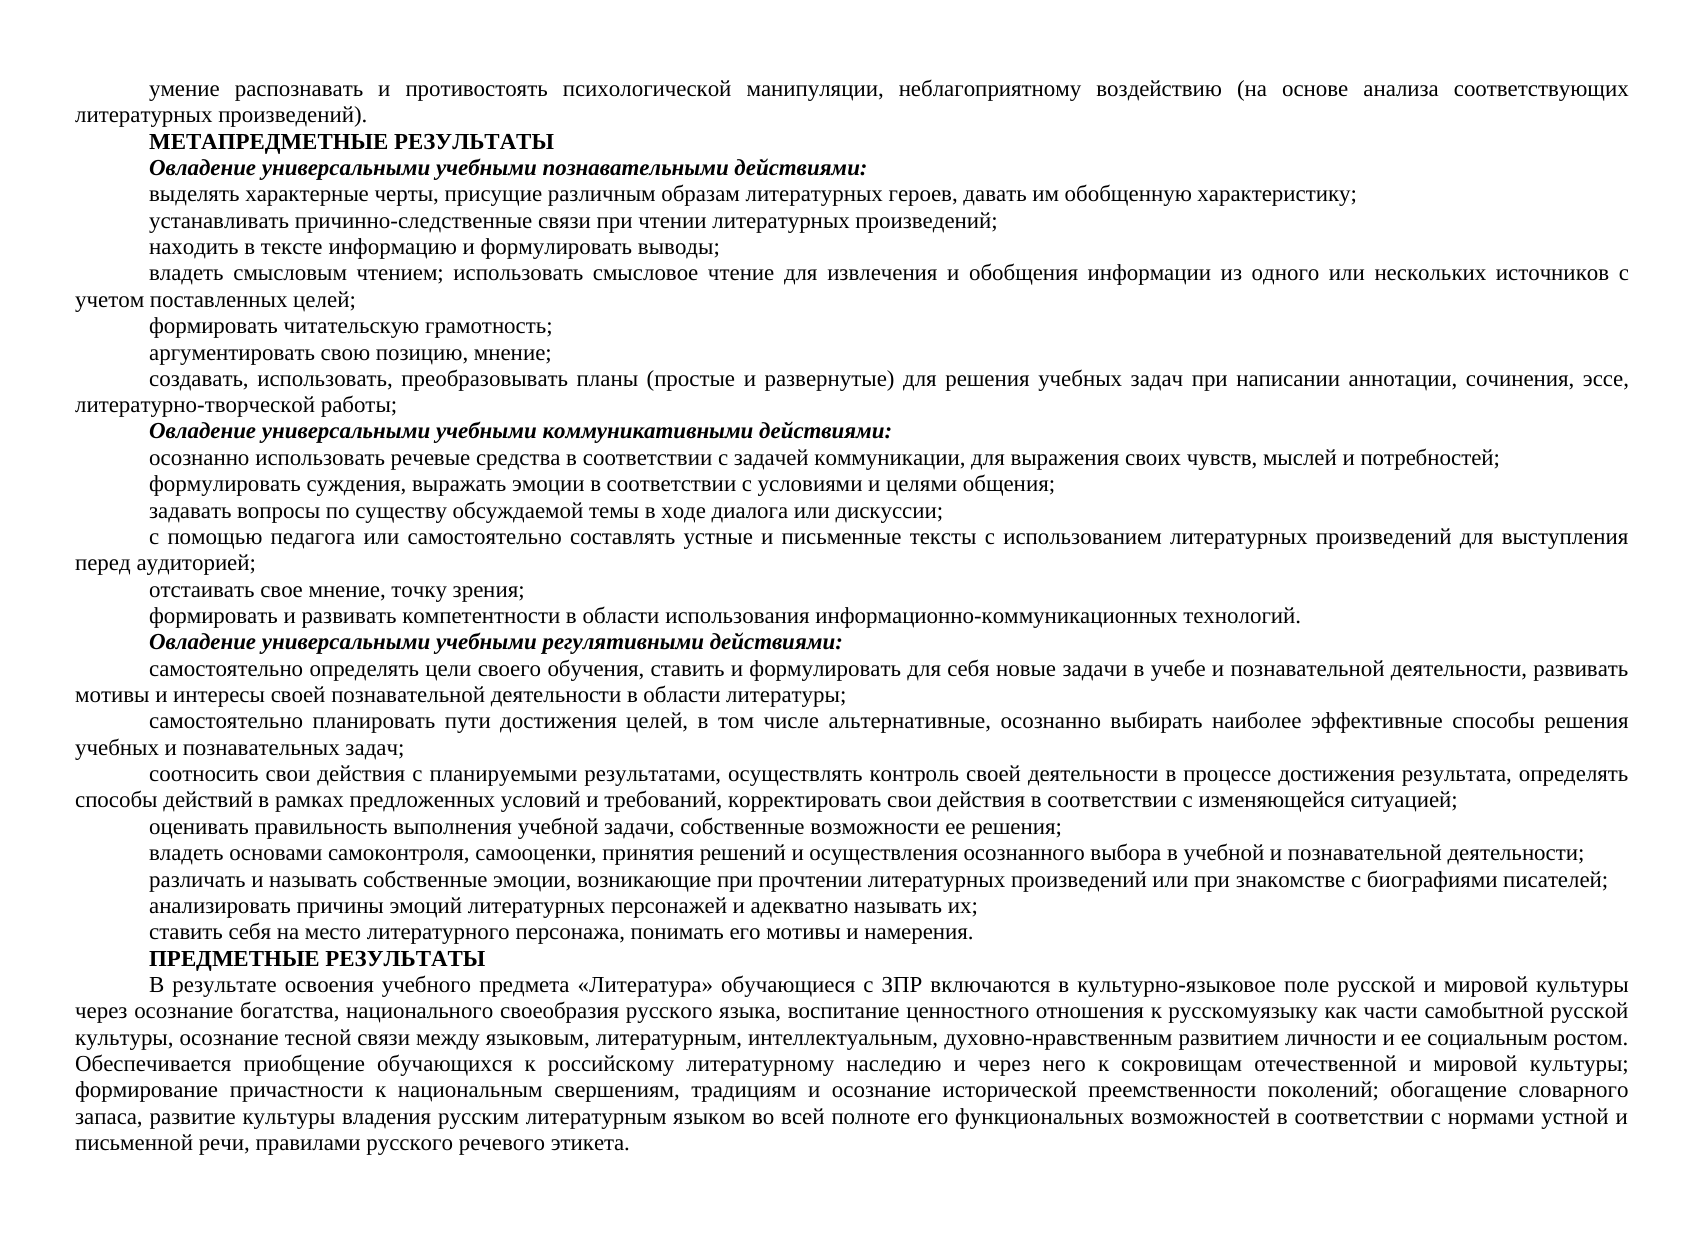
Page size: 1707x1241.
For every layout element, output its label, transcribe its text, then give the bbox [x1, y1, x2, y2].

text Овладение универсальными учебными познавательными действиями: [75, 154, 1632, 180]
text устанавливать причинно-следственные связи при чтении литературных произведений; [75, 207, 1632, 233]
text владеть основами самоконтроля, самооценки, принятия решений и осуществления осознанного выбора в учебной и познавательной деятельности; [75, 839, 1632, 866]
text ставить себя на место литературного персонажа, понимать его мотивы и намерения. [75, 918, 1632, 945]
text аргументировать свою позицию, мнение; [75, 338, 1632, 365]
text В результате освоения учебного предмета «Литература» обучающиеся с ЗПР включаются в культурно-языковое поле русской и мировой культуры через осознание богатства, национального своеобразия русского языка, воспитание ценностного отношения к русскомуязыку как части самобытной русской культуры, осознание тесной связи между языковым, литературным, интеллектуальным, духовно-нравственным развитием личности и ее социальным ростом. Обеспечивается приобщение обучающихся к российскому литературному наследию и через него к сокровищам отечественной и мировой культуры; формирование причастности к национальным свершениям, традициям и осознание исторической преемственности поколений; обогащение словарного запаса, развитие культуры владения русским литературным языком во всей полноте его функциональных возможностей в соответствии с нормами устной и письменной речи, правилами русского речевого этикета. [75, 971, 1632, 1156]
text формировать читательскую грамотность; [75, 312, 1632, 338]
text отстаивать свое мнение, точку зрения; [75, 576, 1632, 602]
text формулировать суждения, выражать эмоции в соответствии с условиями и целями общения; [75, 470, 1632, 497]
text оценивать правильность выполнения учебной задачи, собственные возможности ее решения; [75, 813, 1632, 839]
text Овладение универсальными учебными регулятивными действиями: [75, 628, 1632, 655]
text Метапредметные результаты [75, 128, 1632, 154]
text анализировать причины эмоций литературных персонажей и адекватно называть их; [75, 892, 1632, 918]
text Предметные результаты [75, 945, 1632, 971]
text соотносить свои действия с планируемыми результатами, осуществлять контроль своей деятельности в процессе достижения результата, определять способы действий в рамках предложенных условий и требований, корректировать свои действия в соответствии с изменяющейся ситуацией; [75, 760, 1632, 813]
text выделять характерные черты, присущие различным образам литературных героев, давать им обобщенную характеристику; [75, 180, 1632, 207]
text владеть смысловым чтением; использовать смысловое чтение для извлечения и обобщения информации из одного или нескольких источников с учетом поставленных целей; [75, 259, 1632, 312]
text Овладение универсальными учебными коммуникативными действиями: [75, 418, 1632, 444]
text формировать и развивать компетентности в области использования информационно-коммуникационных технологий. [75, 602, 1632, 628]
text умение распознавать и противостоять психологической манипуляции, неблагоприятному воздействию (на основе анализа соответствующих литературных произведений). [75, 75, 1632, 128]
text осознанно использовать речевые средства в соответствии с задачей коммуникации, для выражения своих чувств, мыслей и потребностей; [75, 444, 1632, 470]
text создавать, использовать, преобразовывать планы (простые и развернутые) для решения учебных задач при написании аннотации, сочинения, эссе, литературно-творческой работы; [75, 365, 1632, 418]
text находить в тексте информацию и формулировать выводы; [75, 233, 1632, 259]
text с помощью педагога или самостоятельно составлять устные и письменные тексты с использованием литературных произведений для выступления перед аудиторией; [75, 523, 1632, 576]
text различать и называть собственные эмоции, возникающие при прочтении литературных произведений или при знакомстве с биографиями писателей; [75, 866, 1632, 892]
text самостоятельно определять цели своего обучения, ставить и формулировать для себя новые задачи в учебе и познавательной деятельности, развивать мотивы и интересы своей познавательной деятельности в области литературы; [75, 655, 1632, 707]
text задавать вопросы по существу обсуждаемой темы в ходе диалога или дискуссии; [75, 497, 1632, 523]
text самостоятельно планировать пути достижения целей, в том числе альтернативные, осознанно выбирать наиболее эффективные способы решения учебных и познавательных задач; [75, 707, 1632, 760]
